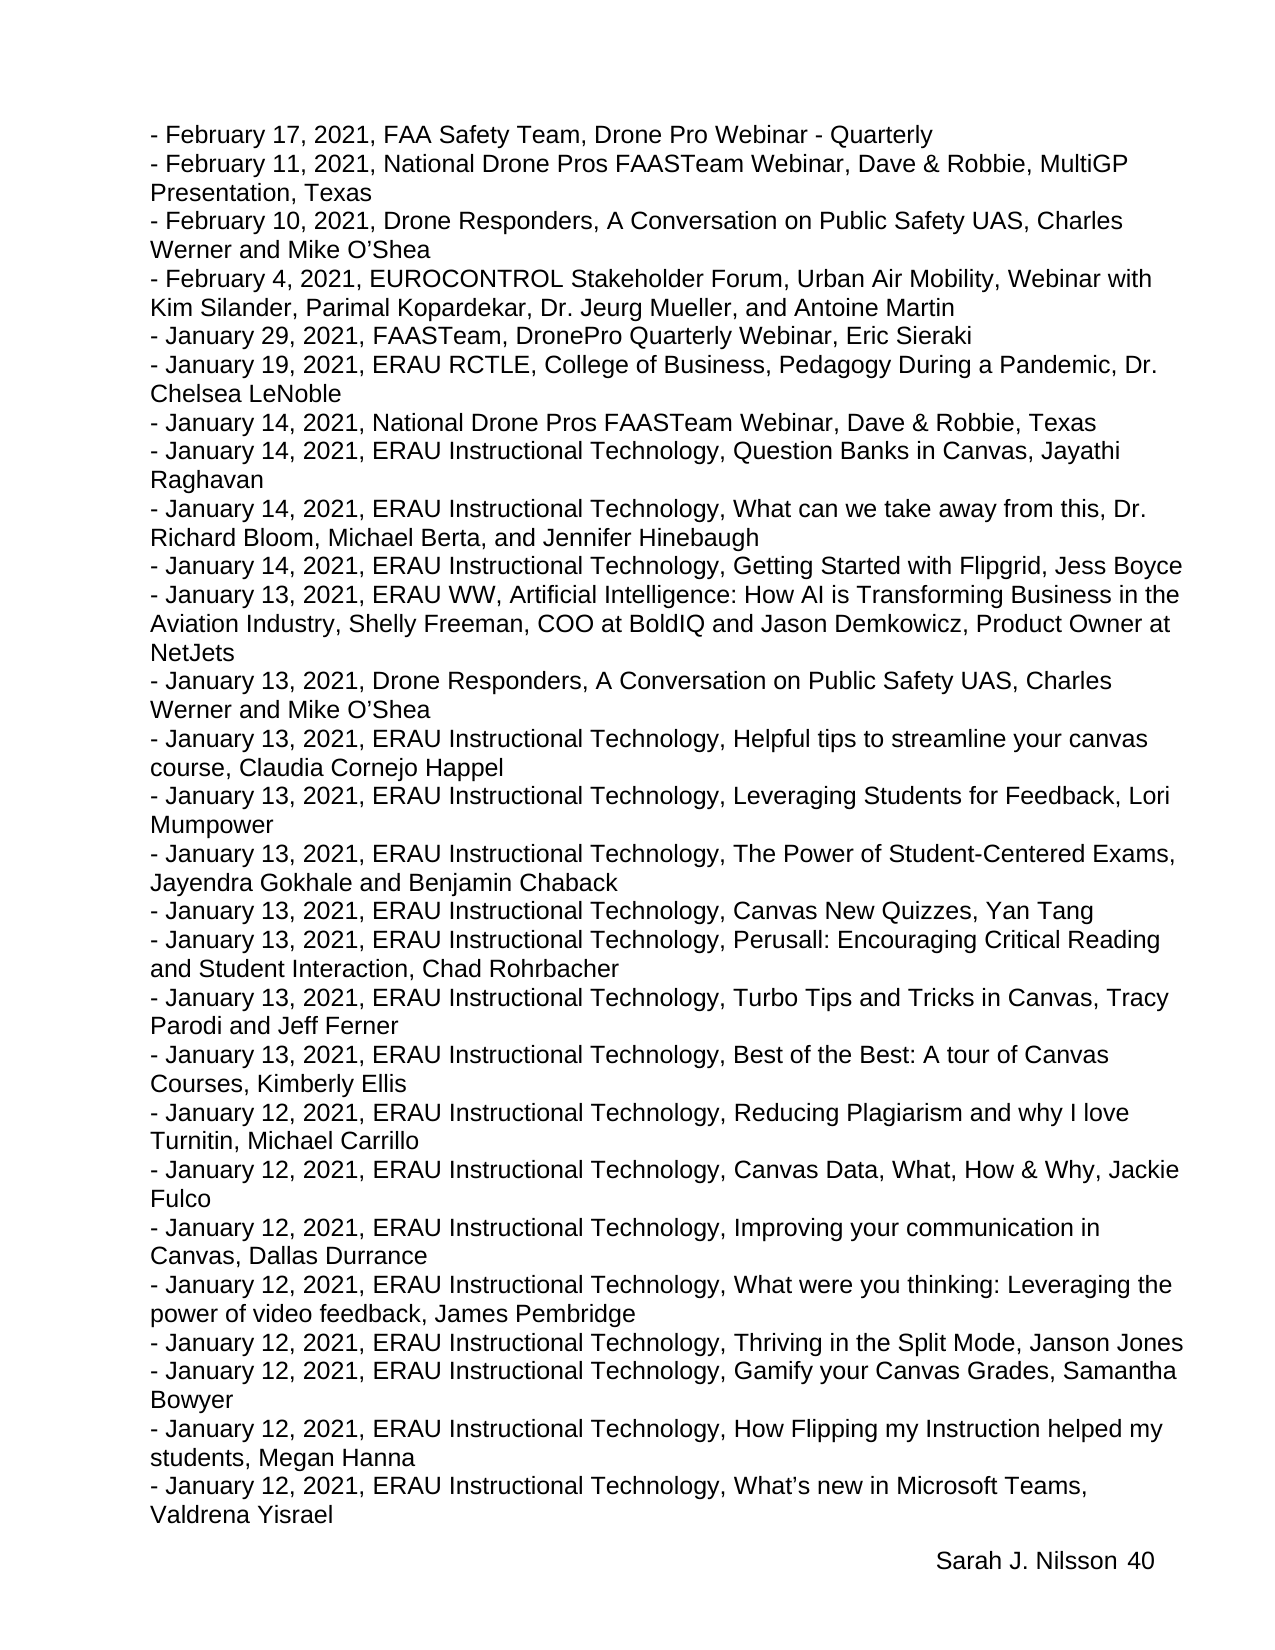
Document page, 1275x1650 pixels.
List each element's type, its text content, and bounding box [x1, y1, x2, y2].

text - February 10, 2021, Drone Responders, A Conversation on Public Safety UAS, Charles Werner and Mike O’Shea [150, 206, 1185, 264]
text - January 12, 2021, ERAU Instructional Technology, Thriving in the Split Mode, Janson Jones [150, 1327, 1185, 1356]
text - January 13, 2021, ERAU Instructional Technology, Helpful tips to streamline your canvas course, Claudia Cornejo Happel [150, 724, 1185, 781]
text - January 29, 2021, FAASTeam, DronePro Quarterly Webinar, Eric Sieraki [150, 321, 1185, 350]
text - January 12, 2021, ERAU Instructional Technology, Canvas Data, What, How & Why, Jackie Fulco [150, 1155, 1185, 1212]
text - January 14, 2021, ERAU Instructional Technology, Question Banks in Canvas, Jayathi Raghavan [150, 436, 1185, 494]
text - January 13, 2021, ERAU Instructional Technology, Best of the Best: A tour of Canvas Courses, Kimberly Ellis [150, 1040, 1185, 1097]
text - January 14, 2021, ERAU Instructional Technology, Getting Started with Flipgrid, Jess Boyce [150, 551, 1185, 580]
text - January 12, 2021, ERAU Instructional Technology, What’s new in Microsoft Teams, Valdrena Yisrael [150, 1471, 1185, 1529]
text - January 13, 2021, ERAU Instructional Technology, Leveraging Students for Feedback, Lori Mumpower [150, 781, 1185, 839]
text - January 12, 2021, ERAU Instructional Technology, Reducing Plagiarism and why I love Turnitin, Michael Carrillo [150, 1097, 1185, 1155]
text - January 19, 2021, ERAU RCTLE, College of Business, Pedagogy During a Pandemic, Dr. Chelsea LeNoble [150, 350, 1185, 407]
text - January 12, 2021, ERAU Instructional Technology, What were you thinking: Leveraging the power of video feedback, James Pembridge [150, 1270, 1185, 1327]
text - January 13, 2021, Drone Responders, A Conversation on Public Safety UAS, Charles Werner and Mike O’Shea [150, 666, 1185, 724]
text - January 12, 2021, ERAU Instructional Technology, Gamify your Canvas Grades, Samantha Bowyer [150, 1356, 1185, 1414]
text - January 14, 2021, ERAU Instructional Technology, What can we take away from this, Dr. Richard Bloom, Michael Berta, and Jennifer Hinebaugh [150, 494, 1185, 551]
text - February 11, 2021, National Drone Pros FAASTeam Webinar, Dave & Robbie, MultiGP Presentation, Texas [150, 149, 1185, 206]
text - January 13, 2021, ERAU Instructional Technology, Perusall: Encouraging Critical Reading and Student Interaction, Chad Rohrbacher [150, 925, 1185, 982]
text - January 13, 2021, ERAU Instructional Technology, The Power of Student-Centered Exams, Jayendra Gokhale and Benjamin Chaback [150, 839, 1185, 896]
text - February 17, 2021, FAA Safety Team, Drone Pro Webinar - Quarterly [150, 120, 1185, 149]
text - January 14, 2021, National Drone Pros FAASTeam Webinar, Dave & Robbie, Texas [150, 407, 1185, 436]
text - January 13, 2021, ERAU Instructional Technology, Turbo Tips and Tricks in Canvas, Tracy Parodi and Jeff Ferner [150, 982, 1185, 1040]
text - February 4, 2021, EUROCONTROL Stakeholder Forum, Urban Air Mobility, Webinar with Kim Silander, Parimal Kopardekar, Dr. Jeurg Mueller, and Antoine Martin [150, 264, 1185, 321]
text - January 13, 2021, ERAU WW, Artificial Intelligence: How AI is Transforming Business in the Aviation Industry, Shelly Freeman, COO at BoldIQ and Jason Demkowicz, Product Owner at NetJets [150, 580, 1185, 666]
text - January 13, 2021, ERAU Instructional Technology, Canvas New Quizzes, Yan Tang [150, 896, 1185, 925]
text - January 12, 2021, ERAU Instructional Technology, Improving your communication in Canvas, Dallas Durrance [150, 1212, 1185, 1270]
text - January 12, 2021, ERAU Instructional Technology, How Flipping my Instruction helped my students, Megan Hanna [150, 1414, 1185, 1471]
